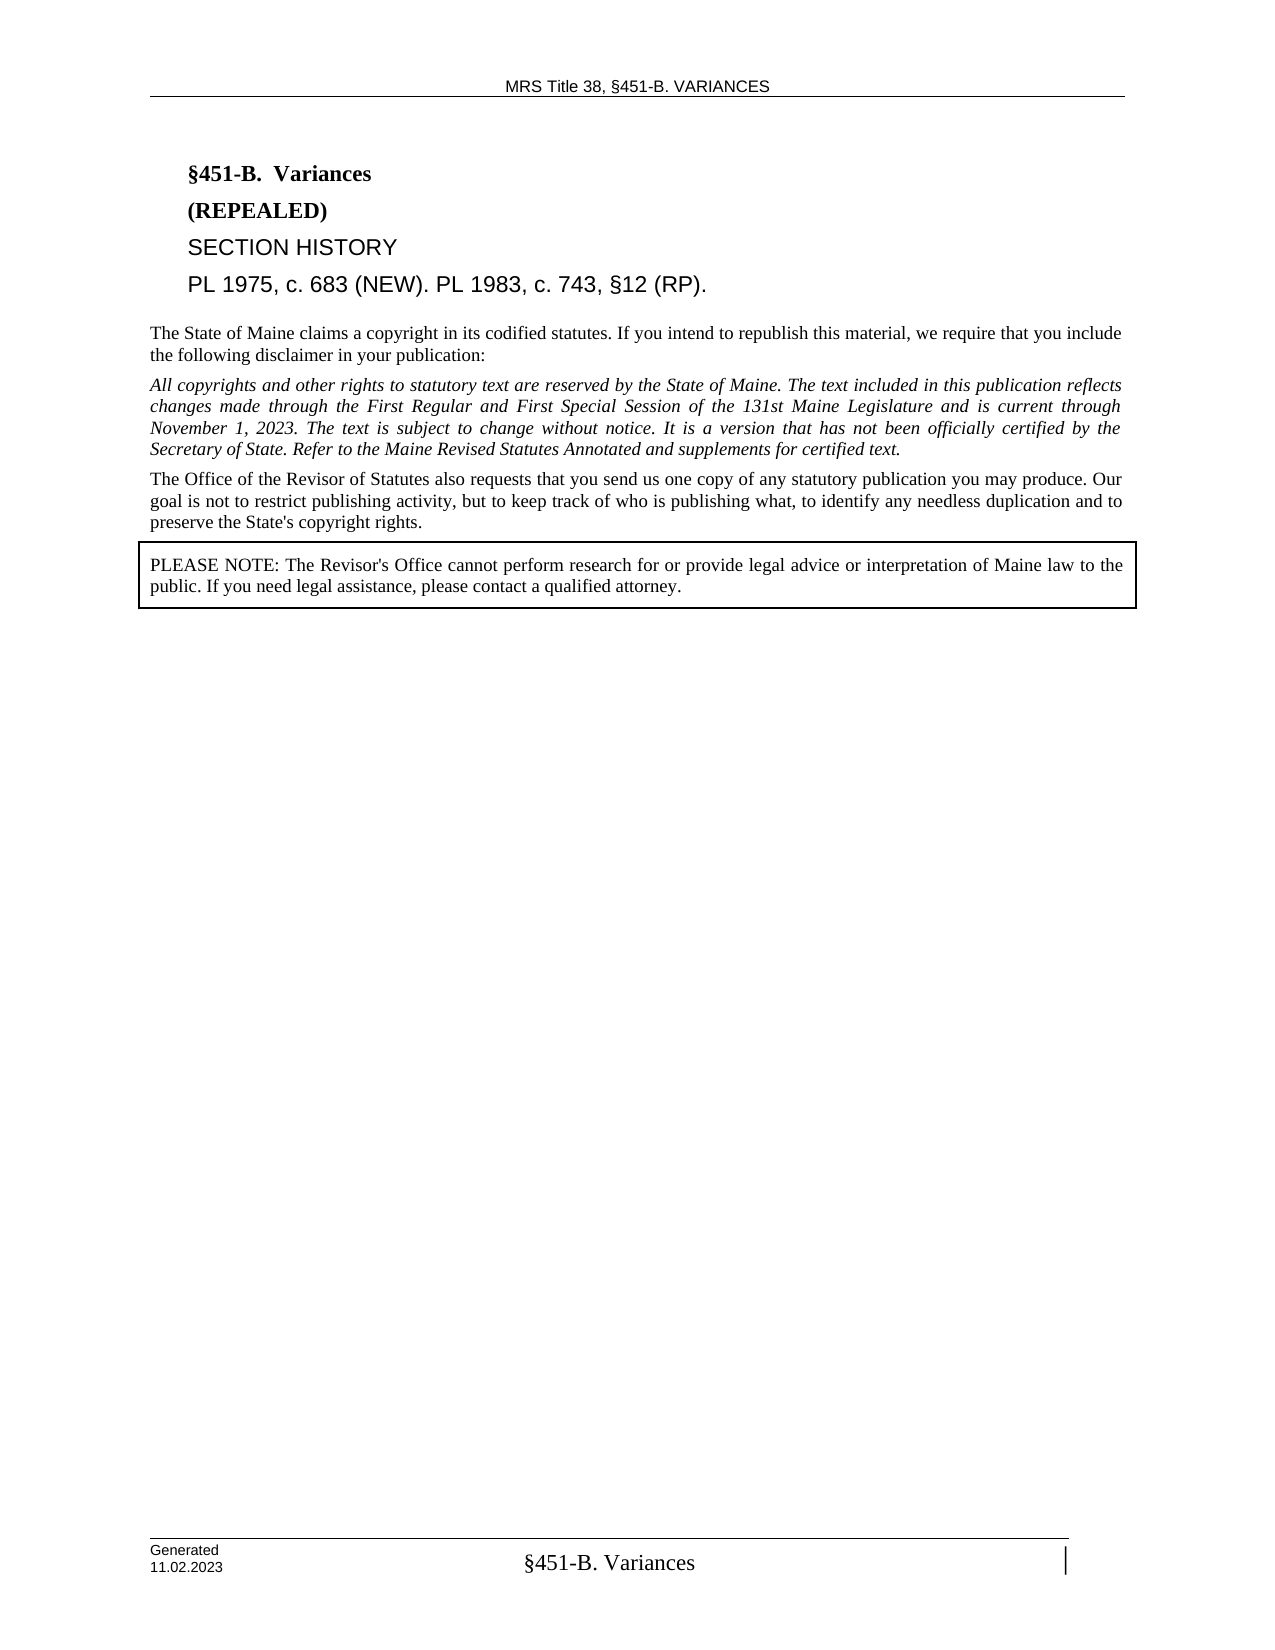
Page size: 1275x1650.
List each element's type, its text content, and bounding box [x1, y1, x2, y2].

text PL 1975, c. 683 (NEW). PL 1983, c. 743, §12 (RP). [187, 271, 1125, 297]
text PLEASE NOTE: The Revisor's Office cannot perform research for or provide legal advice or interpretation of Maine law to the public. If you need legal assistance, please contact a qualified attorney. [140, 543, 1135, 607]
text The Office of the Revisor of Statutes also requests that you send us one copy of any statutory publication you may produce. Our goal is not to restrict publishing activity, but to keep track of who is publishing what, to identify any needless duplication and to preserve the State's copyright rights. [150, 468, 1125, 533]
text All copyrights and other rights to statutory text are reserved by the State of Maine. The text included in this publication reflects changes made through the First Regular and First Special Session of the 131st Maine Legislature and is current through November 1, 2023 . The text is subject to change without notice. It is a version that has not been officially certified by the Secretary of State. Refer to the Maine Revised Statutes Annotated and supplements for certified text. [150, 373, 1125, 460]
text (REPEALED) [187, 197, 1125, 223]
text §451-B. Variances [187, 160, 1125, 187]
text SECTION HISTORY [187, 234, 1125, 260]
text The State of Maine claims a copyright in its codified statutes. If you intend to republish this material, we require that you include the following disclaimer in your publication: [150, 322, 1125, 365]
